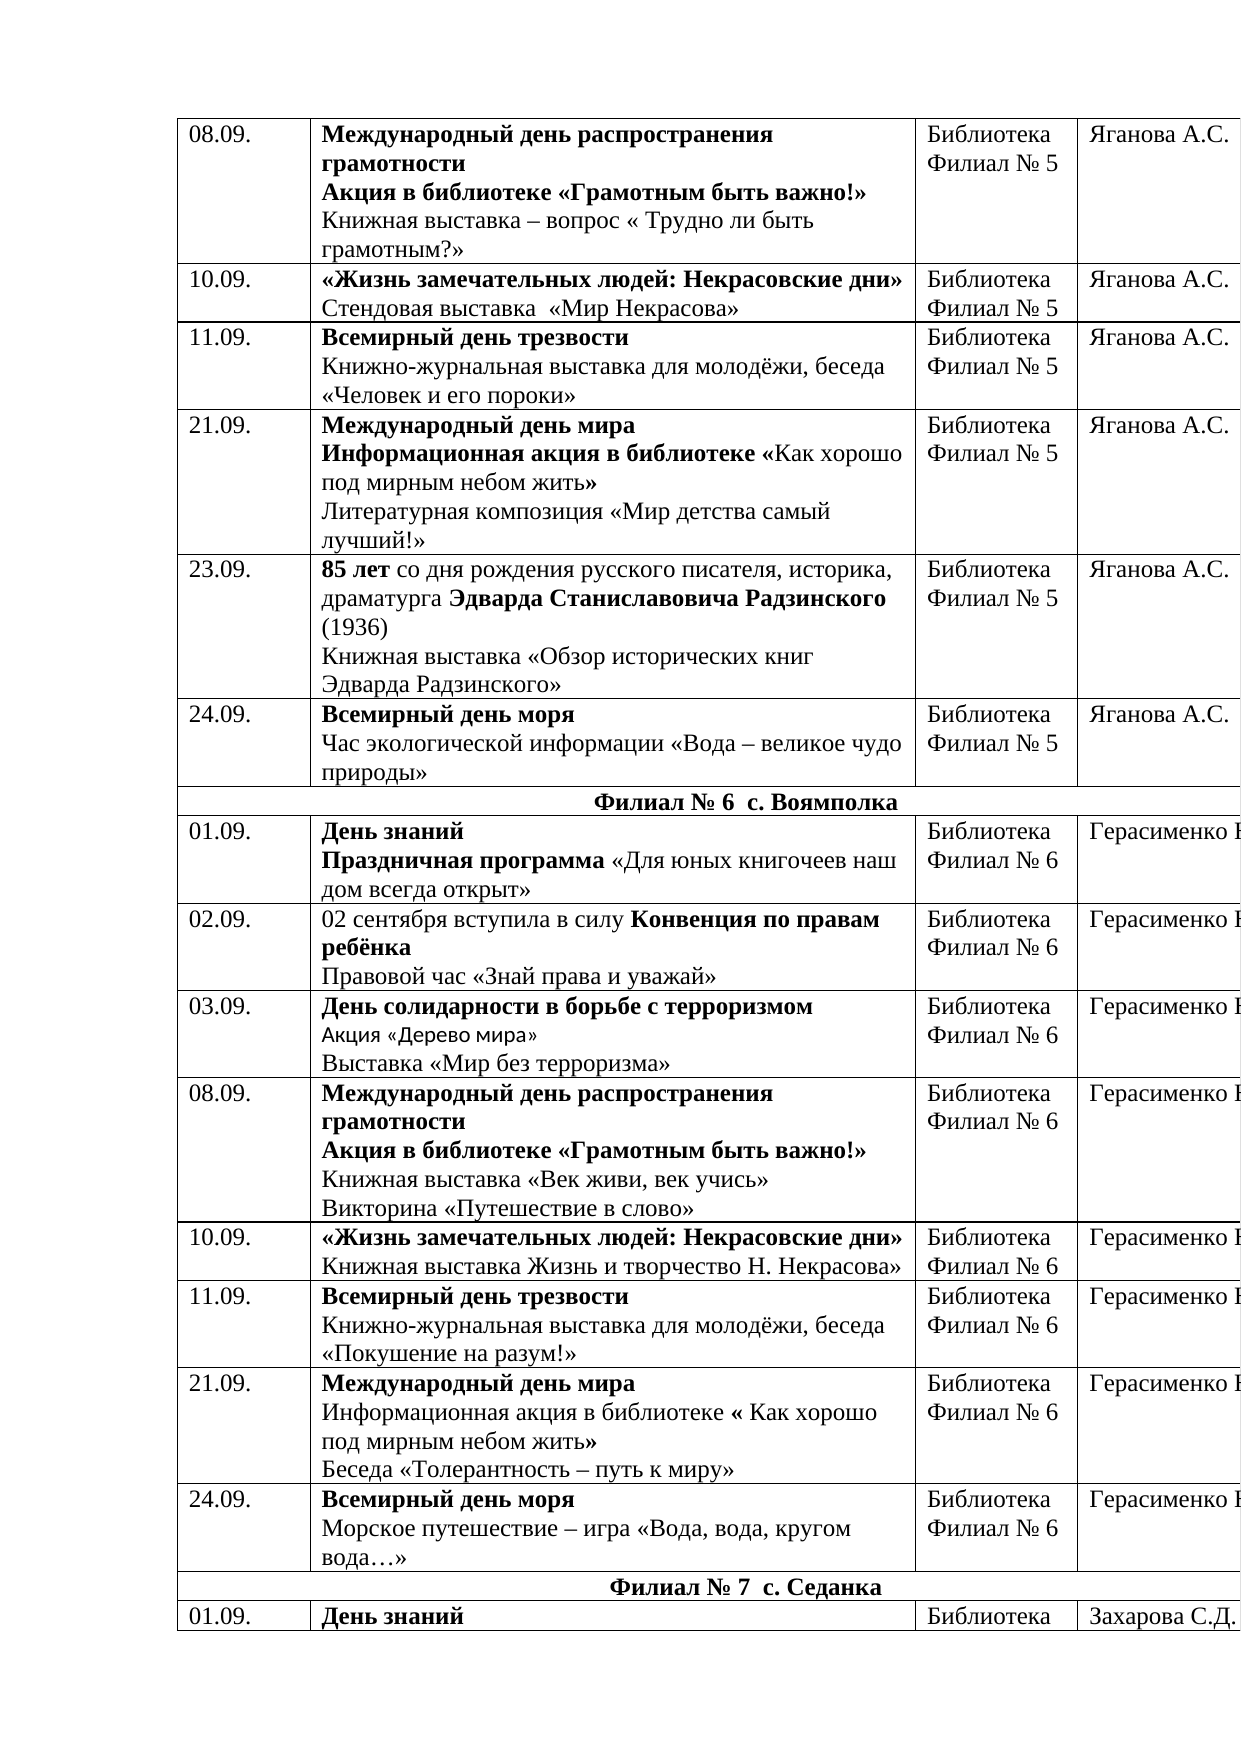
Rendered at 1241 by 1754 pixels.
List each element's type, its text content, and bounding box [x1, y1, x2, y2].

table_cell Международный день мира Информационная акция в библиотеке «Как хорошо под мирным небом жить» Литературная композиция «Мир детства самый лучший!» [311, 410, 915, 553]
table_cell Всемирный день трезвости Книжно-журнальная выставка для молодёжи, беседа «Человек и его пороки» [311, 323, 915, 409]
table_cell 10.09. [178, 1223, 310, 1280]
table_cell Герасименко Н.В. [1078, 816, 1240, 903]
table_cell 10.09. [178, 264, 310, 321]
table_cell Всемирный день моря Час экологической информации «Вода – великое чудо природы» [311, 699, 915, 786]
table_cell 01.09. [178, 816, 310, 903]
table_cell Герасименко Н.В. [1078, 904, 1240, 990]
table_cell Библиотека Филиал № 6 [916, 904, 1077, 990]
table_cell Библиотека Филиал № 6 [916, 991, 1077, 1077]
table_cell Яганова А.С. [1078, 555, 1240, 698]
table_cell Герасименко Н.В. [1078, 1223, 1240, 1280]
table_cell Герасименко Н.В. [1078, 1484, 1240, 1571]
table_cell Герасименко Н.В. [1078, 1368, 1240, 1483]
table_cell 02.09. [178, 904, 310, 990]
table_cell Библиотека Филиал № 5 [916, 555, 1077, 698]
table_cell Герасименко Н.В. [1078, 1078, 1240, 1221]
table_cell «Жизнь замечательных людей: Некрасовские дни» Стендовая выставка «Мир Некрасова» [311, 264, 915, 321]
table_cell 24.09. [178, 1484, 310, 1571]
table_cell 08.09. [178, 119, 310, 263]
table_cell 11.09. [178, 1281, 310, 1367]
table_cell Герасименко Н.В. [1078, 991, 1240, 1077]
table_cell Международный день распространения грамотности Акция в библиотеке «Грамотным быть важно!» Книжная выставка – вопрос « Трудно ли быть грамотным?» [311, 119, 915, 263]
table_cell Яганова А.С. [1078, 323, 1240, 409]
table_cell Яганова А.С. [1078, 119, 1240, 263]
table_cell Библиотека Филиал № 5 [916, 323, 1077, 409]
table_cell День солидарности в борьбе с терроризмом Акция «Дерево мира» Выставка «Мир без терроризма» [311, 991, 915, 1077]
table_cell Библиотека Филиал № 6 [916, 1223, 1077, 1280]
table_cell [916, 119, 1077, 263]
table_cell Библиотека Филиал № 5 [916, 410, 1077, 553]
table_cell День знаний Праздничная программа «Для юных книгочеев наш дом всегда открыт» [311, 816, 915, 903]
table_cell Международный день мира Информационная акция в библиотеке « Как хорошо под мирным небом жить» Беседа «Толерантность – путь к миру» [311, 1368, 915, 1483]
table_cell 11.09. [178, 323, 310, 409]
table_cell 24.09. [178, 699, 310, 786]
table_cell Библиотека Филиал № 6 [916, 1281, 1077, 1367]
table_cell Захарова С.Д. [1078, 1601, 1240, 1630]
table_cell Филиал № 7 с. Седанка [178, 1572, 1240, 1600]
table_cell 21.09. [178, 1368, 310, 1483]
table_cell Герасименко Н.В. [1078, 1281, 1240, 1367]
table_cell Библиотека Филиал № 5 [916, 264, 1077, 321]
table_cell Международный день распространения грамотности Акция в библиотеке «Грамотным быть важно!» Книжная выставка «Век живи, век учись» Викторина «Путешествие в слово» [311, 1078, 915, 1221]
table_cell Библиотека Филиал № 6 [916, 1078, 1077, 1221]
table_cell Библиотека Филиал № 6 [916, 816, 1077, 903]
table_cell 23.09. [178, 555, 310, 698]
table_cell Всемирный день трезвости Книжно-журнальная выставка для молодёжи, беседа «Покушение на разум!» [311, 1281, 915, 1367]
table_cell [916, 1601, 1077, 1630]
table_cell Библиотека Филиал № 6 [916, 1484, 1077, 1571]
table_cell 01.09. [178, 1601, 310, 1630]
table_cell Яганова А.С. [1078, 264, 1240, 321]
table_cell «Жизнь замечательных людей: Некрасовские дни» Книжная выставка Жизнь и творчество Н. Некрасова» [311, 1223, 915, 1280]
table_cell 08.09. [178, 1078, 310, 1221]
table_cell Яганова А.С. [1078, 699, 1240, 786]
table_cell Всемирный день моря Морское путешествие – игра «Вода, вода, кругом вода…» [311, 1484, 915, 1571]
table_cell 85 лет со дня рождения русского писателя, историка, драматурга Эдварда Станиславовича Радзинского (1936) Книжная выставка «Обзор исторических книг Эдварда Радзинского» [311, 555, 915, 698]
table_cell 03.09. [178, 991, 310, 1077]
table_cell Филиал № 6 с. Воямполка [178, 787, 1240, 815]
table_cell Библиотека Филиал № 6 [916, 1368, 1077, 1483]
table_cell 02 сентября вступила в силу Конвенция по правам ребёнка Правовой час «Знай права и уважай» [311, 904, 915, 990]
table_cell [311, 1601, 915, 1630]
table_cell Библиотека Филиал № 5 [916, 699, 1077, 786]
table_cell Яганова А.С. [1078, 410, 1240, 553]
table_cell 21.09. [178, 410, 310, 553]
